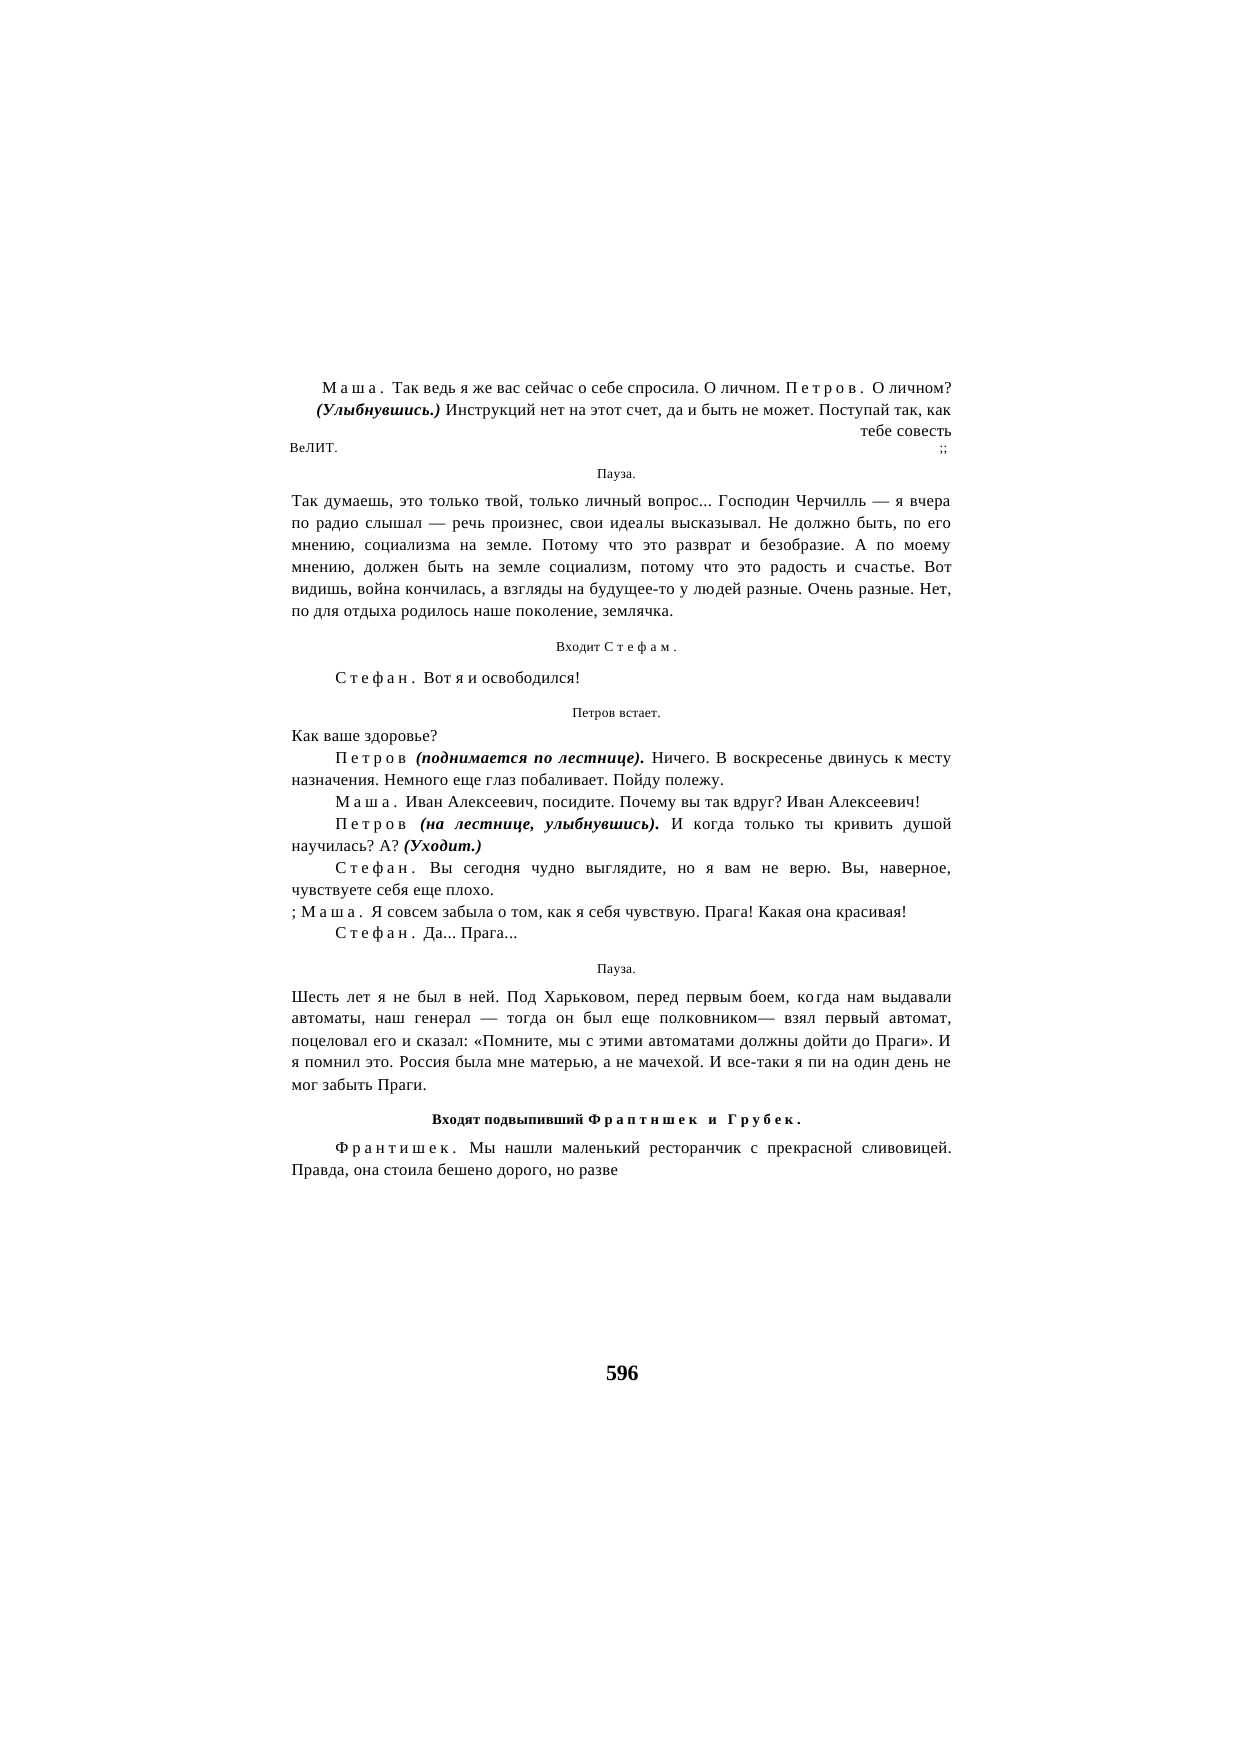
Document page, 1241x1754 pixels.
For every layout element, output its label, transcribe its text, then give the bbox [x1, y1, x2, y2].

text Петров (на лестнице, улыбнувшись). И когда только ты кривить душой научилась? А? (Уходит.) [291, 812, 952, 856]
text Стефан. Вот я и освободился! [291, 658, 954, 691]
text Входят подвыпивший Фраптншек и Грубек. [289, 1113, 943, 1127]
text ВеЛИТ. ;; [289, 441, 954, 455]
text Маша. Так ведь я же вас сейчас о себе спросила. О личном. Петров. О личном? (Улыбнувшись.) Инструкций нет на этот счет, да и быть не может. Поступай так, как тебе совесть [291, 377, 952, 441]
text Пауза. [289, 467, 943, 481]
text ; Маша. Я совсем забыла о том, как я себя чувствую. Прага! Какая она красивая! [291, 899, 952, 921]
text Пауза. [289, 963, 943, 976]
text Стефан. Вы сегодня чудно выглядите, но я вам не верю. Вы, наверное, чувствуете себя еще плохо. [291, 856, 952, 899]
text Франтишек. Мы нашли маленький ресторанчик с прекрасной сливовицей. Правда, она стоила бешено дорого, но разве [291, 1135, 952, 1180]
text Так думаешь, это только твой, только личный вопрос... Господин Черчилль — я вчера по радио слышал — речь произнес, свои идеалы высказывал. Не должно быть, по его мнению, социализма на земле. Потому что это разврат и безобразие. А по моему мнению, должен быть на земле социализм, потому что это радость и счастье. Вот видишь, война кончилась, а взгляды на будущее-то у людей разные. Очень разные. Нет, по для отдыха родилось наше поколение, землячка. [291, 489, 952, 621]
text Как ваше здоровье? [291, 724, 954, 746]
text Входит Стефам. [289, 624, 943, 658]
text 596 [606, 1363, 639, 1385]
text Шесть лет я не был в ней. Под Харьковом, перед первым боем, когда нам выдавали автоматы, наш генерал — тогда он был еще полковником— взял первый автомат, поцеловал его и сказал: «Помните, мы с этими автоматами должны дойти до Праги». И я помнил это. Россия была мне матерью, а не мачехой. И все-таки я пи на один день не мог забыть Праги. [291, 984, 952, 1094]
text Петров (поднимается по лестнице). Ничего. В воскресенье двинусь к месту назначения. Немного еще глаз побаливает. Пойду полежу. [291, 746, 952, 789]
text Петров встает. [289, 691, 943, 724]
text Маша. Иван Алексеевич, посидите. Почему вы так вдруг? Иван Алексеевич! [291, 789, 952, 812]
text Стефан. Да... Прага... [291, 921, 954, 943]
